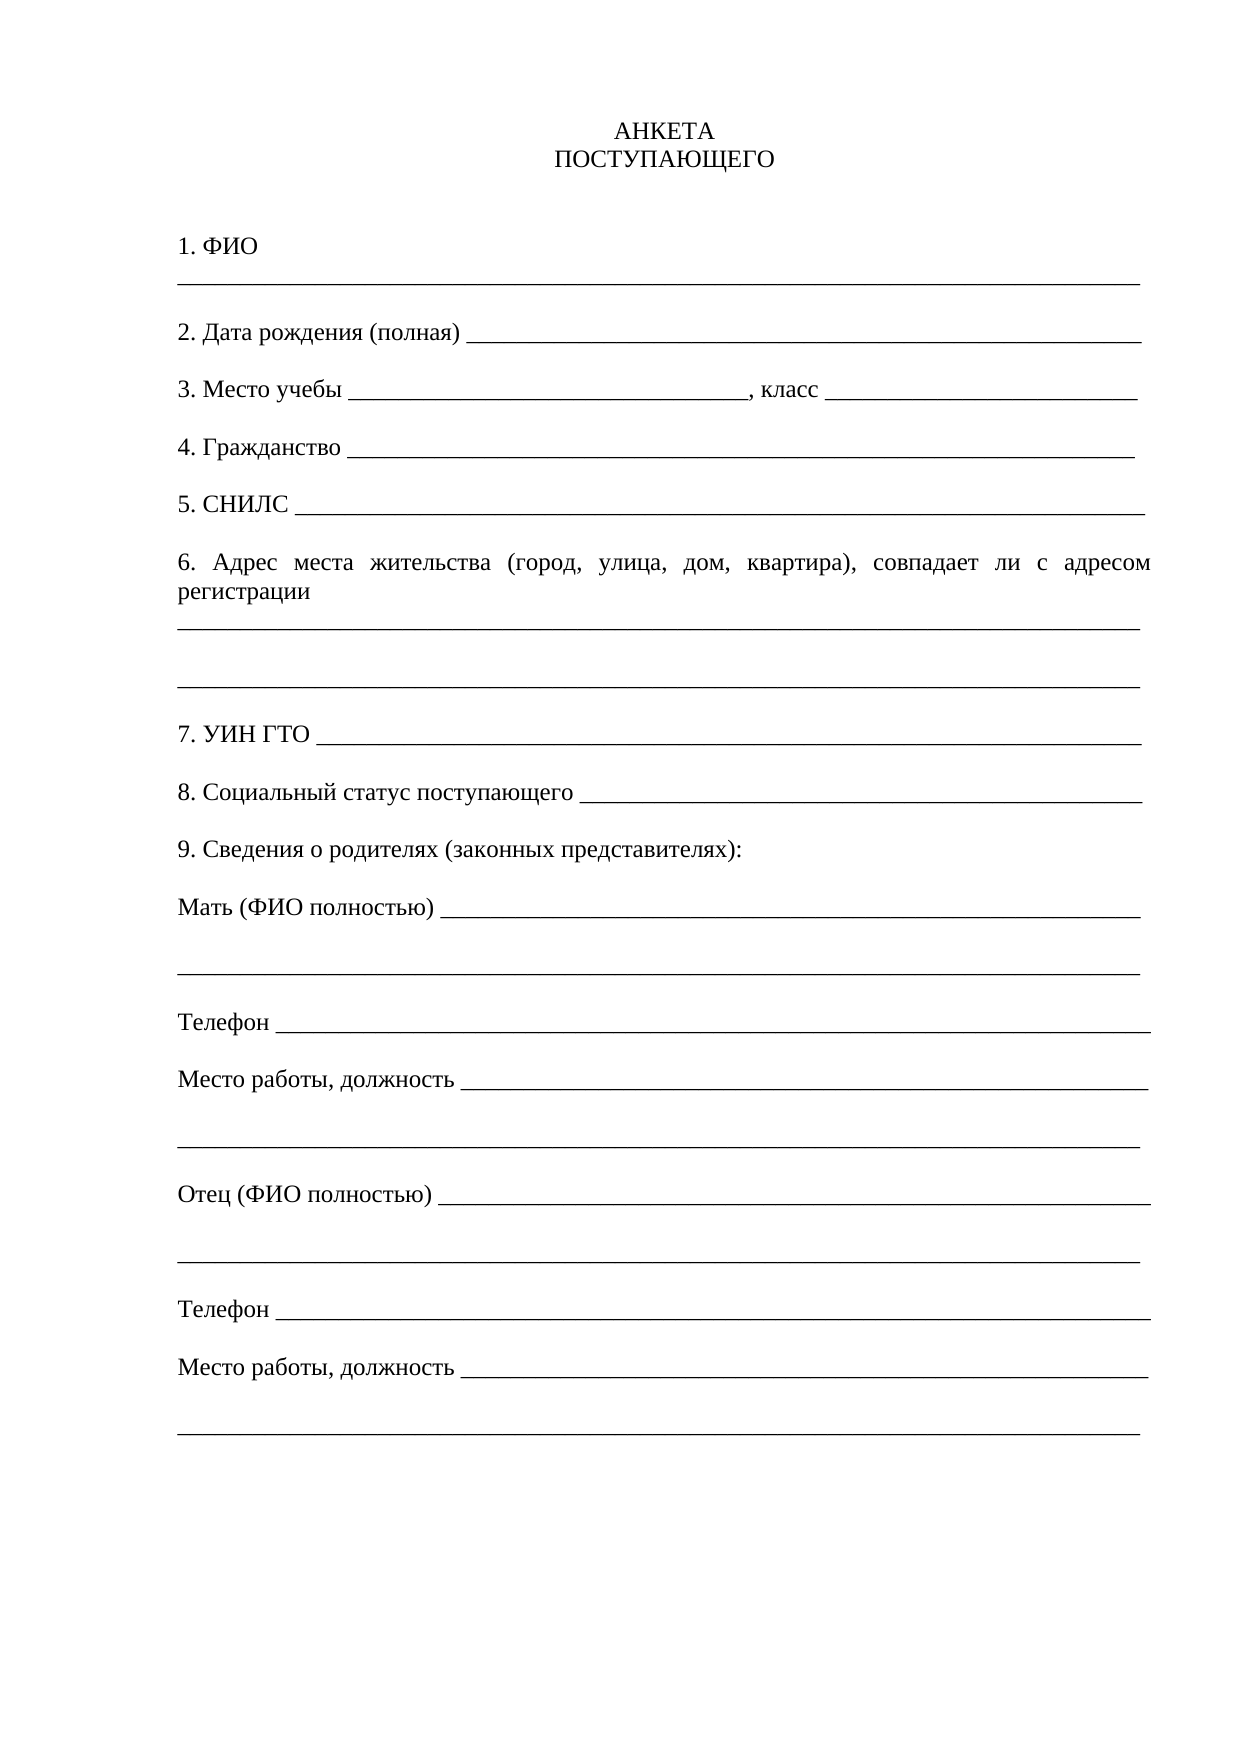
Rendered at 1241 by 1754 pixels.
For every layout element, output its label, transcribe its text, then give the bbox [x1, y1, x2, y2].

text АНКЕТА [177, 116, 1152, 144]
text ПОСТУПАЮЩЕГО [177, 144, 1152, 173]
table_header 1. ФИО _____________________________________________________________________________ 2. Дата рождения (полная) ______________________________________________________ 3. Место учебы ________________________________, класс _________________________ 4. Гражданство _______________________________________________________________ 5. СНИЛС ____________________________________________________________________ 6. Адрес места жительства (город, улица, дом, квартира), совпадает ли с адресом регистрации _____________________________________________________________________________ _____________________________________________________________________________ 7. УИН ГТО __________________________________________________________________ 8. Социальный статус поступающего _____________________________________________ 9. Сведения о родителях (законных представителях): Мать (ФИО полностью) ________________________________________________________ _____________________________________________________________________________ Телефон ______________________________________________________________________ Место работы, должность _______________________________________________________ _____________________________________________________________________________ Отец (ФИО полностью) _________________________________________________________ _____________________________________________________________________________ Телефон ______________________________________________________________________ Место работы, должность _______________________________________________________ _____________________________________________________________________________ [166, 231, 1163, 1496]
